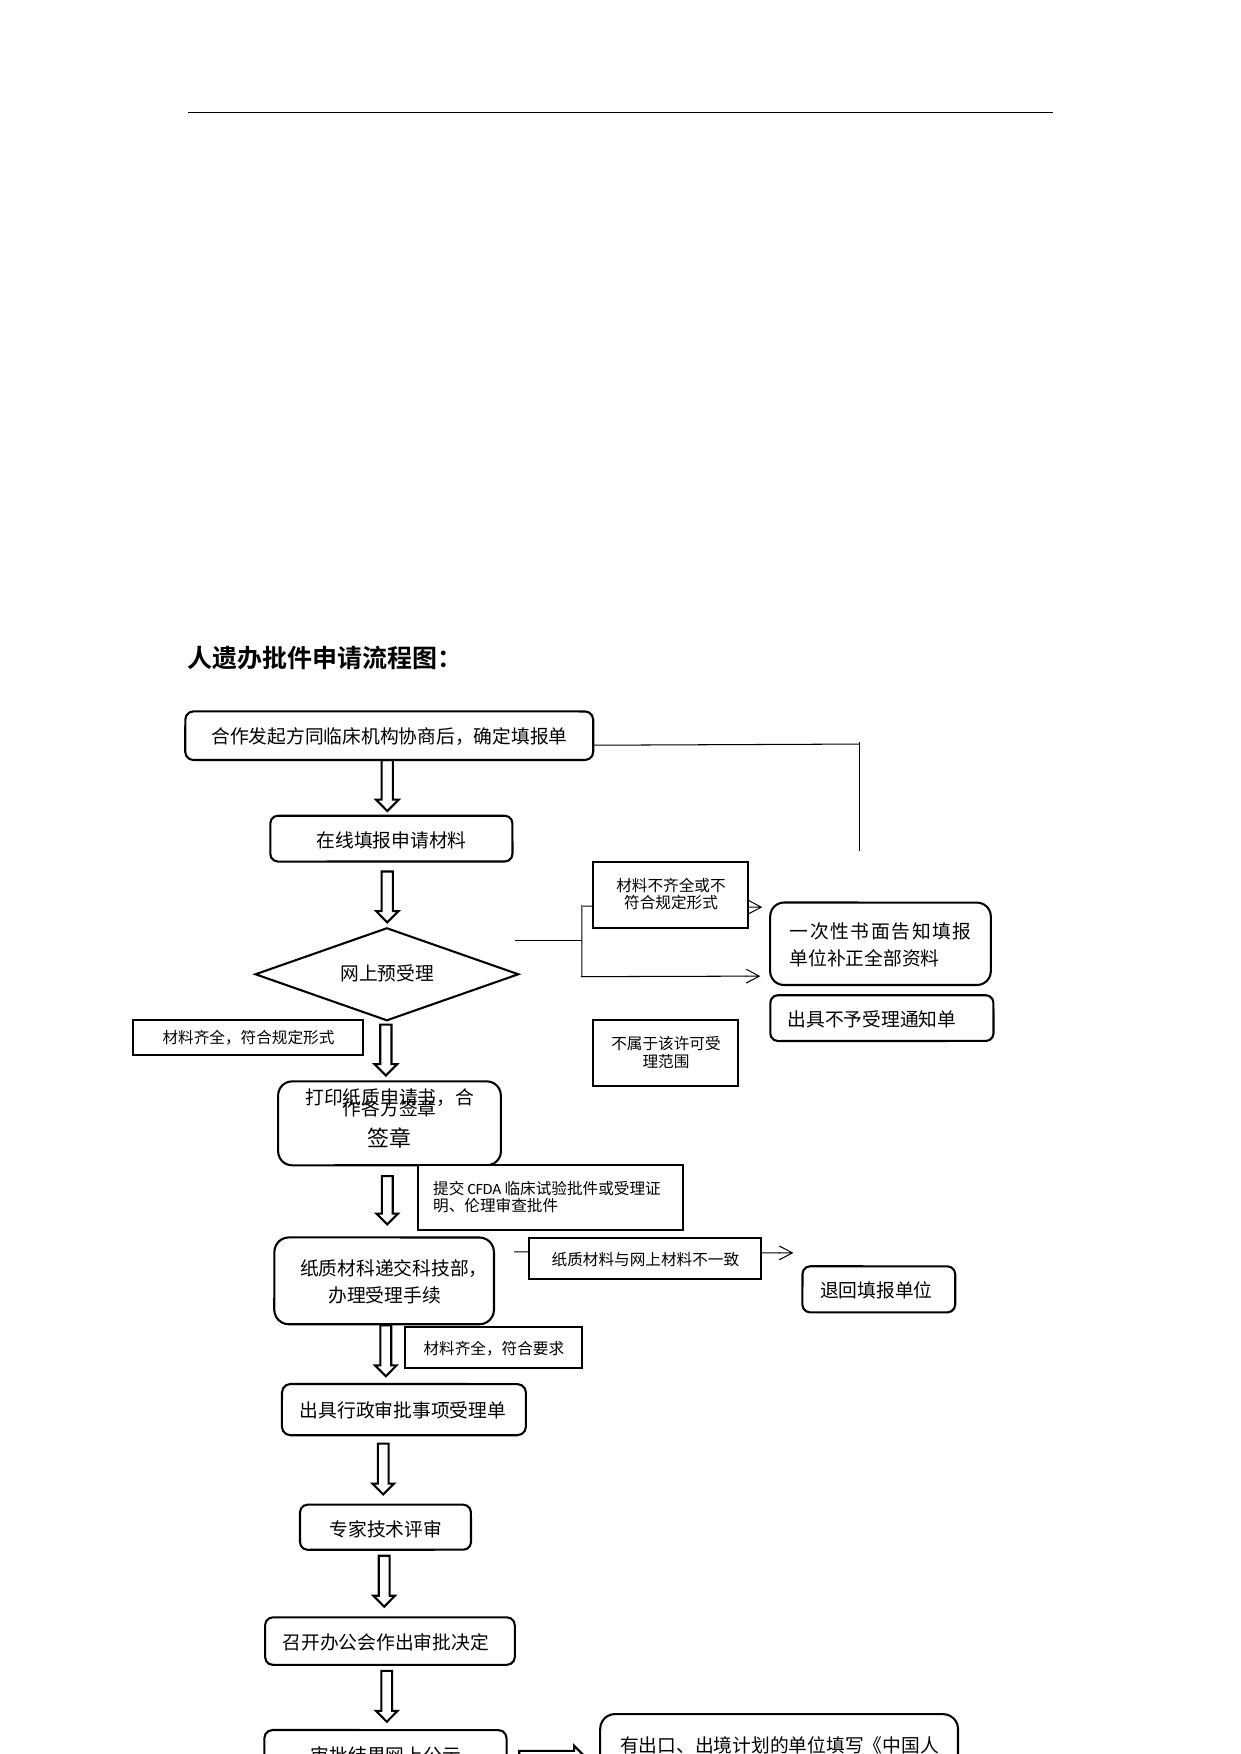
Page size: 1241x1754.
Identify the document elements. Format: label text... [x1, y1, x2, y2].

text 人遗办批件申请流程图： [187, 624, 1053, 689]
